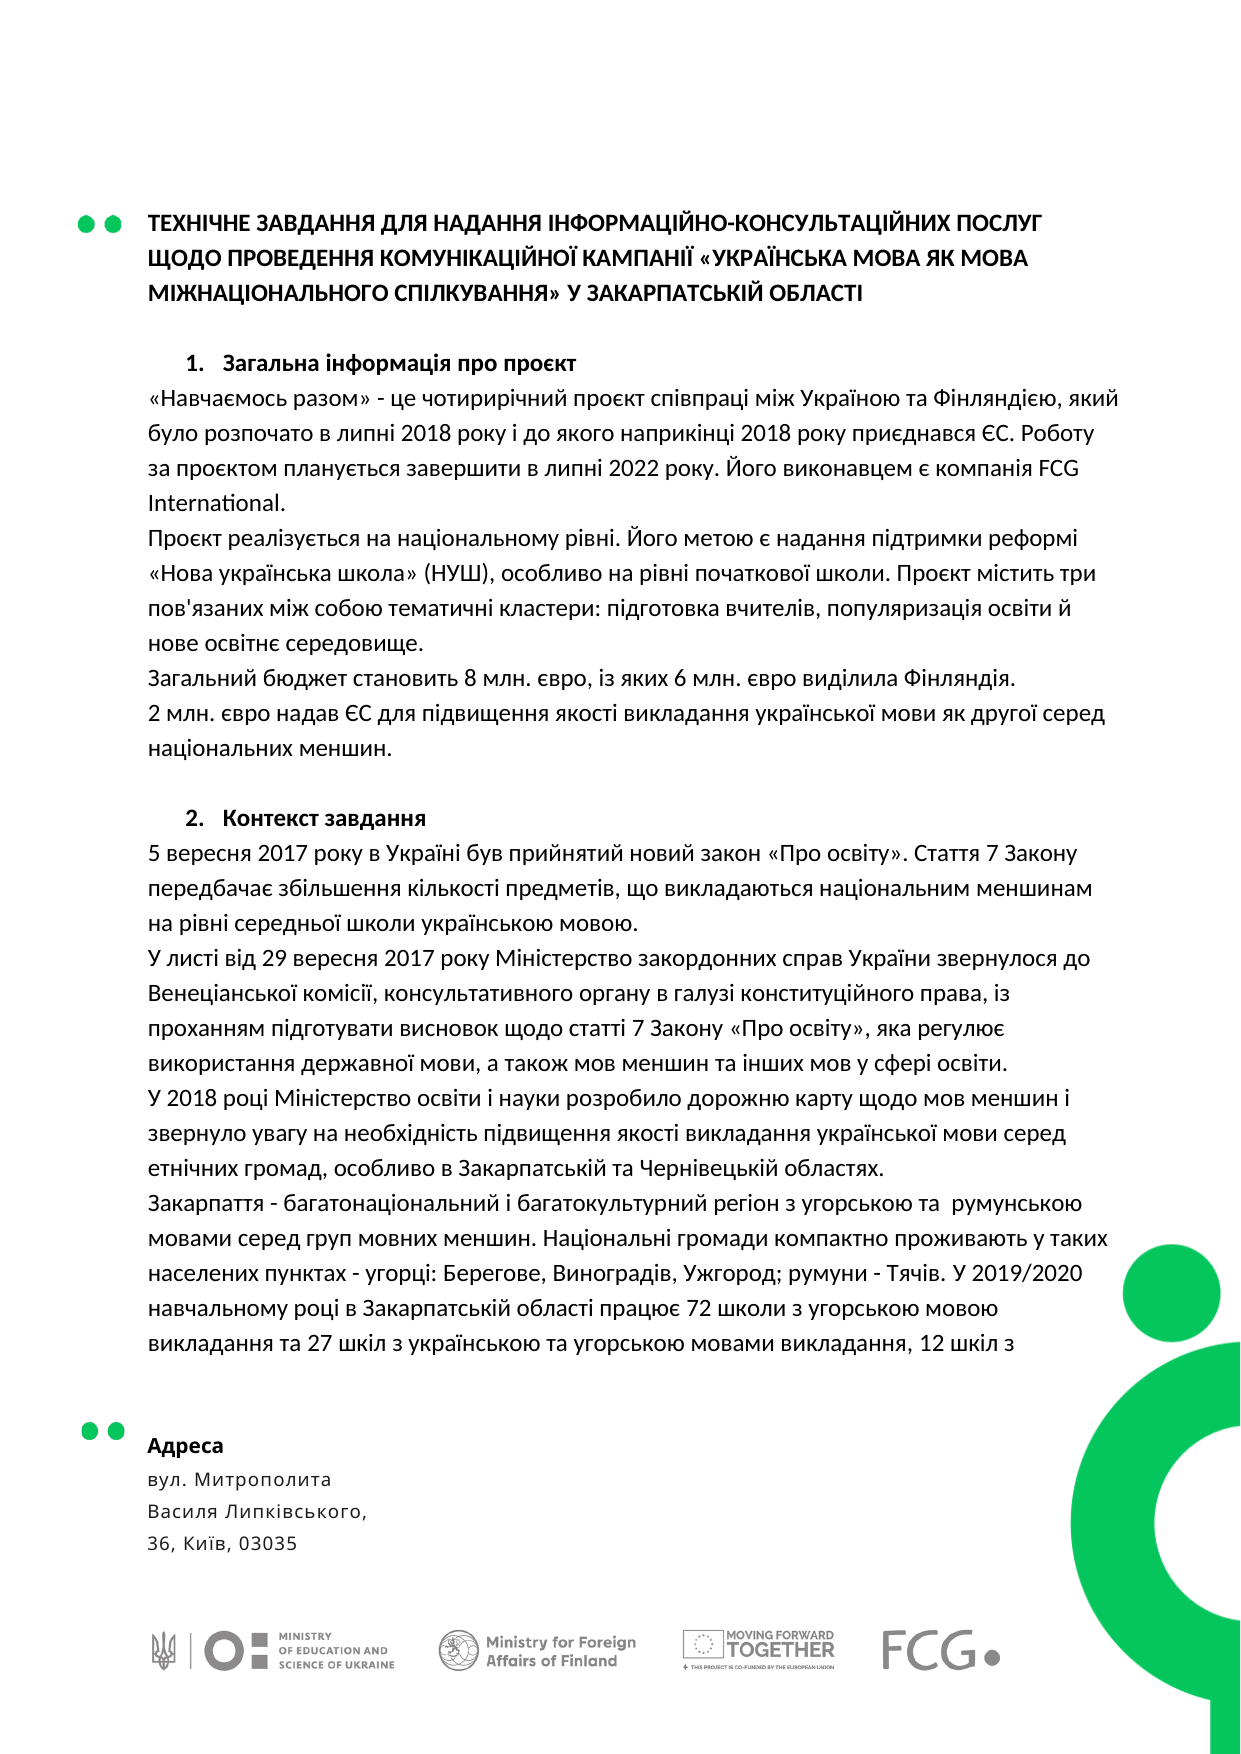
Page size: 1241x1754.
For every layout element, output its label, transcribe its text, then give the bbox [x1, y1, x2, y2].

text 5 вересня 2017 року в Україні був прийнятий новий закон «Про освіту». Стаття 7 Закону передбачає збільшення кількості предметів, що викладаються національним меншинам на рівні середньої школи українською мовою. [148, 837, 1122, 937]
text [148, 1187, 1122, 1357]
text У листі від 29 вересня 2017 року Міністерство закордонних справ України звернулося до Венеціанської комісії, консультативного органу в галузі конституційного права, із проханням підготувати висновок щодо статті 7 Закону «Про освіту», яка регулює використання державної мови, а також мов меншин та інших мов у сфері освіти. [148, 942, 1122, 1077]
text ТЕХНІЧНЕ ЗАВДАННЯ ДЛЯ НАДАННЯ ІНФОРМАЦІЙНО-КОНСУЛЬТАЦІЙНИХ ПОСЛУГ ЩОДО ПРОВЕДЕННЯ КОМУНІКАЦІЙНОЇ КАМПАНІЇ «УКРАЇНСЬКА МОВА ЯК МОВА МІЖНАЦІОНАЛЬНОГО СПІЛКУВАННЯ» У ЗАКАРПАТСЬКІЙ ОБЛАСТІ [148, 207, 1093, 307]
list Загальна інформація про проєкт [185, 347, 1122, 377]
picture [22, 0, 1241, 1754]
text «Навчаємось разом» - це чотирирічний проєкт співпраці між Україною та Фінляндією, який було розпочато в липні 2018 року і до якого наприкінці 2018 року приєднався ЄС. Роботу за проєктом планується завершити в липні 2022 року. Його виконавцем є компанія FCG International. [148, 382, 1122, 517]
text У 2018 році Міністерство освіти і науки розробило дорожню карту щодо мов меншин і звернуло увагу на необхідність підвищення якості викладання української мови серед етнічних громад, особливо в Закарпатській та Чернівецькій областях. [148, 1082, 1122, 1182]
list Контекст завдання [185, 802, 1122, 832]
text Загальний бюджет становить 8 млн. євро, із яких 6 млн. євро виділила Фінляндія. 2 млн. євро надав ЄС для підвищення якості викладання української мови як другої серед національних меншин. [148, 662, 1122, 762]
text Проєкт реалізується на національному рівні. Його метою є надання підтримки реформі «Нова українська школа» (НУШ), особливо на рівні початкової школи. Проєкт містить три пов'язаних між собою тематичні кластери: підготовка вчителів, популяризація освіти й нове освітнє середовище. [148, 522, 1122, 657]
